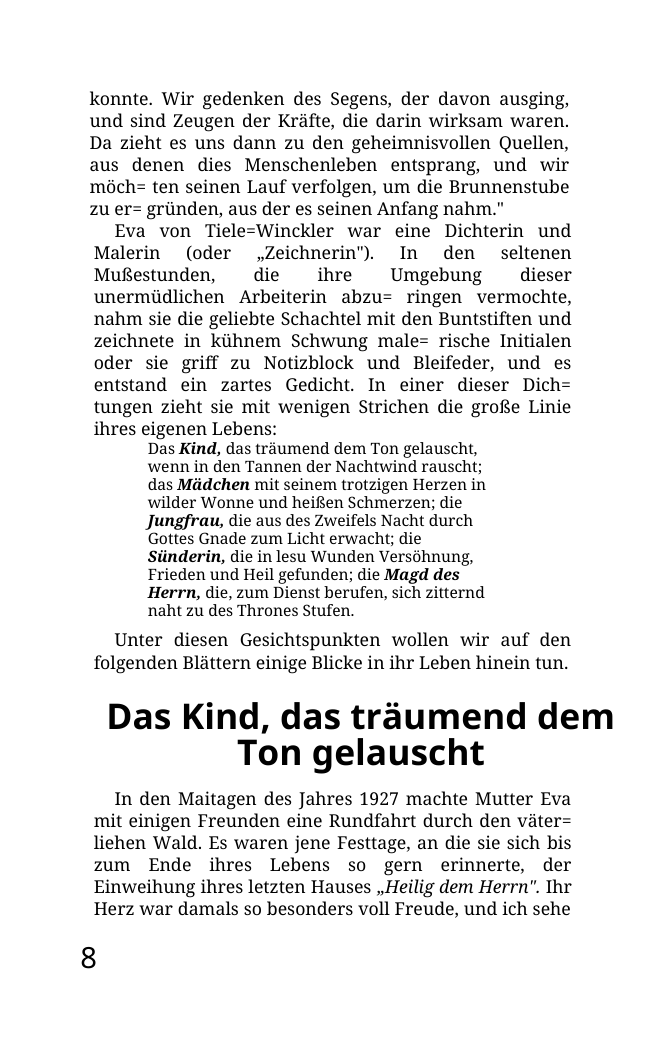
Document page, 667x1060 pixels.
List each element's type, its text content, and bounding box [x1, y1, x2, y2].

text Das Kind, das träumend dem Ton gelauscht, wenn in den Tannen der Nachtwind rauscht; das Mädchen mit seinem trotzigen Herzen in wilder Wonne und heißen Schmerzen; die Jungfrau, die aus des Zweifels Nacht durch Gottes Gnade zum Licht erwacht; die Sünderin, die in lesu Wunden Versöhnung, Frieden und Heil gefunden; die Magd des Herrn, die, zum Dienst berufen, sich zitternd naht zu des Thrones Stufen. [148, 440, 493, 620]
text Eva von Tiele=Winckler war eine Dichterin und Malerin (oder „Zeichnerin"). In den seltenen Mußestunden, die ihre Umgebung dieser unermüdlichen Arbeiterin abzu= ringen vermochte, nahm sie die geliebte Schachtel mit den Buntstiften und zeichnete in kühnem Schwung male= rische Initialen oder sie griff zu Notizblock und Bleifeder, und es entstand ein zartes Gedicht. In einer dieser Dich= tungen zieht sie mit wenigen Strichen die große Linie ihres eigenen Lebens: [93, 220, 572, 440]
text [89, 88, 570, 220]
text Unter diesen Gesichtspunkten wollen wir auf den folgenden Blättern einige Blicke in ihr Leben hinein tun. [93, 629, 572, 674]
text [93, 788, 572, 920]
subtitle Das Kind, das träumend dem Ton gelauscht [73, 701, 649, 772]
